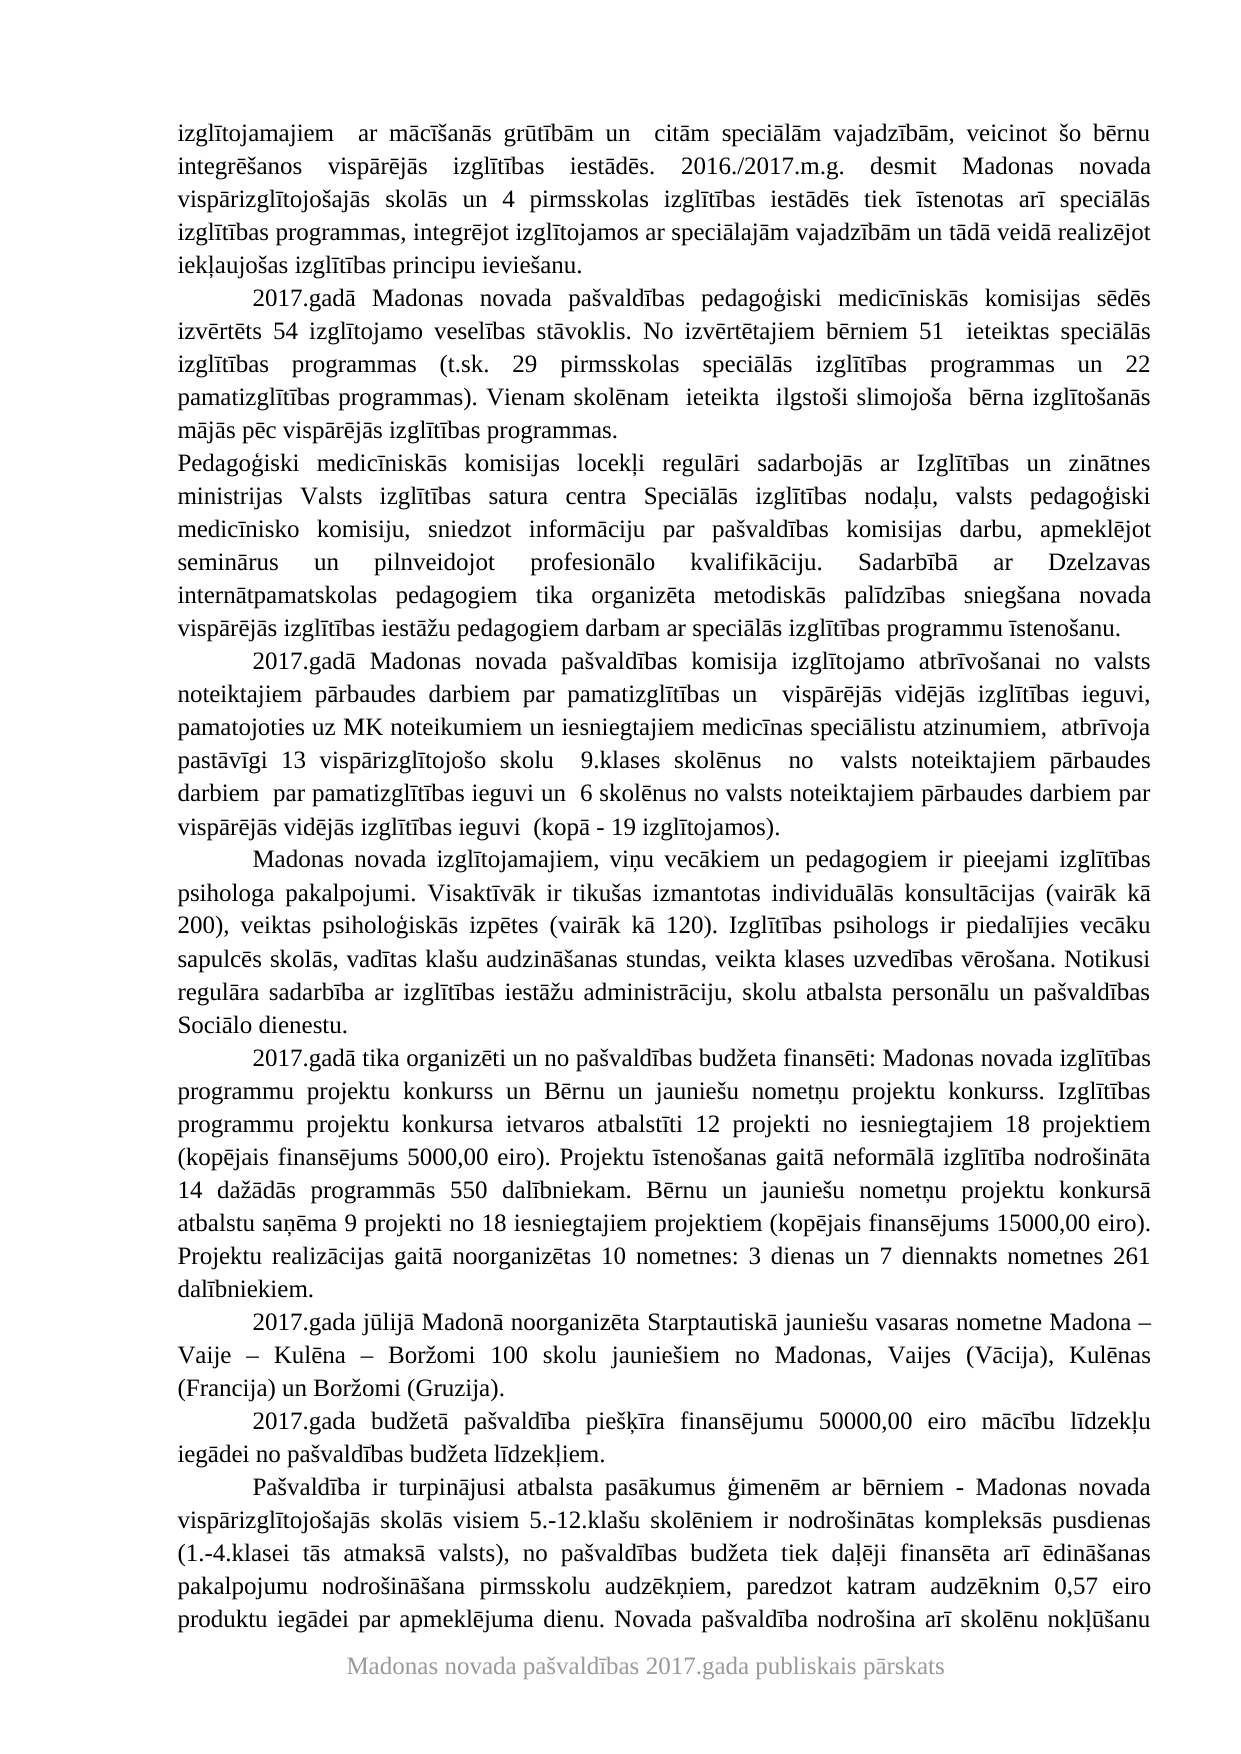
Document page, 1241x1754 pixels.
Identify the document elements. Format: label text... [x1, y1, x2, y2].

text 2017.gadā Madonas novada pašvaldības pedagoģiski medicīniskās komisijas sēdēs izvērtēts 54 izglītojamo veselības stāvoklis. No izvērtētajiem bērniem 51 ieteiktas speciālās izglītības programmas (t.sk. 29 pirmsskolas speciālās izglītības programmas un 22 pamatizglītības programmas). Vienam skolēnam ieteikta ilgstoši slimojoša bērna izglītošanās mājās pēc vispārējās izglītības programmas. [177, 283, 1152, 444]
text 2017.gada jūlijā Madonā noorganizēta Starptautiskā jauniešu vasaras nometne Madona – Vaije – Kulēna – Boržomi 100 skolu jauniešiem no Madonas, Vaijes (Vācija), Kulēnas (Francija) un Boržomi (Gruzija). [177, 1307, 1152, 1402]
text Madonas novada izglītojamajiem, viņu vecākiem un pedagogiem ir pieejami izglītības psihologa pakalpojumi. Visaktīvāk ir tikušas izmantotas individuālās konsultācijas (vairāk kā 200), veiktas psiholoģiskās izpētes (vairāk kā 120). Izglītības psihologs ir piedalījies vecāku sapulcēs skolās, vadītas klašu audzināšanas stundas, veikta klases uzvedības vērošana. Notikusi regulāra sadarbība ar izglītības iestāžu administrāciju, skolu atbalsta personālu un pašvaldības Sociālo dienestu. [177, 844, 1152, 1038]
text Pedagoģiski medicīniskās komisijas locekļi regulāri sadarbojās ar Izglītības un zinātnes ministrijas Valsts izglītības satura centra Speciālās izglītības nodaļu, valsts pedagoģiski medicīnisko komisiju, sniedzot informāciju par pašvaldības komisijas darbu, apmeklējot seminārus un pilnveidojot profesionālo kvalifikāciju. Sadarbībā ar Dzelzavas internātpamatskolas pedagogiem tika organizēta metodiskās palīdzības sniegšana novada vispārējās izglītības iestāžu pedagogiem darbam ar speciālās izglītības programmu īstenošanu. [177, 448, 1152, 642]
text 2017.gadā tika organizēti un no pašvaldības budžeta finansēti: Madonas novada izglītības programmu projektu konkurss un Bērnu un jauniešu nometņu projektu konkurss. Izglītības programmu projektu konkursa ietvaros atbalstīti 12 projekti no iesniegtajiem 18 projektiem (kopējais finansējums 5000,00 eiro). Projektu īstenošanas gaitā neformālā izglītība nodrošināta 14 dažādās programmās 550 dalībniekam. Bērnu un jauniešu nometņu projektu konkursā atbalstu saņēma 9 projekti no 18 iesniegtajiem projektiem (kopējais finansējums 15000,00 eiro). Projektu realizācijas gaitā noorganizētas 10 nometnes: 3 dienas un 7 diennakts nometnes 261 dalībniekiem. [177, 1043, 1152, 1303]
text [177, 1472, 1152, 1633]
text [177, 118, 1152, 279]
text 2017.gadā Madonas novada pašvaldības komisija izglītojamo atbrīvošanai no valsts noteiktajiem pārbaudes darbiem par pamatizglītības un vispārējās vidējās izglītības ieguvi, pamatojoties uz MK noteikumiem un iesniegtajiem medicīnas speciālistu atzinumiem, atbrīvoja pastāvīgi 13 vispārizglītojošo skolu 9.klases skolēnus no valsts noteiktajiem pārbaudes darbiem par pamatizglītības ieguvi un 6 skolēnus no valsts noteiktajiem pārbaudes darbiem par vispārējās vidējās izglītības ieguvi (kopā - 19 izglītojamos). [177, 646, 1152, 840]
text 2017.gada budžetā pašvaldība piešķīra finansējumu 50000,00 eiro mācību līdzekļu iegādei no pašvaldības budžeta līdzekļiem. [177, 1406, 1152, 1468]
